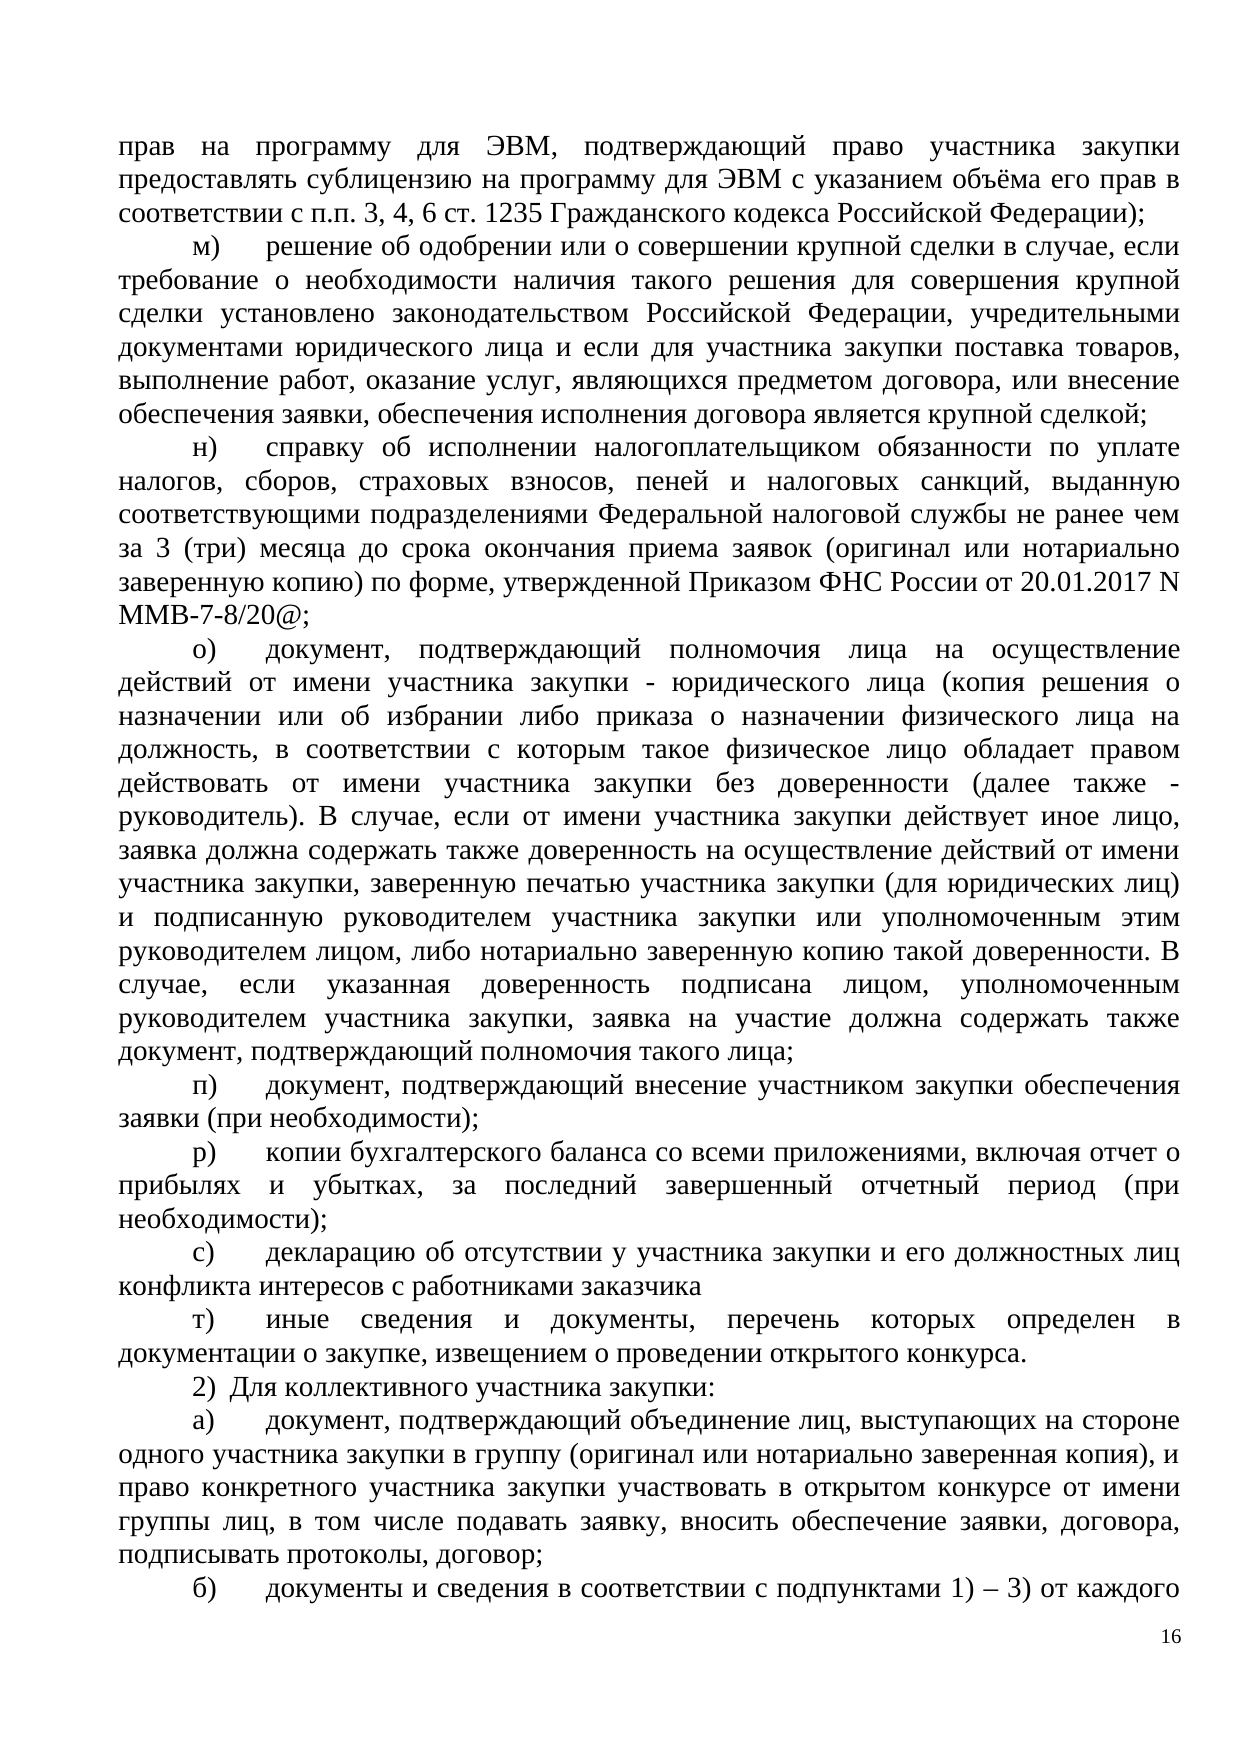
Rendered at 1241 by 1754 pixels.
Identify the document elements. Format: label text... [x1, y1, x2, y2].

list документ, подтверждающий объединение лиц, выступающих на стороне одного участника закупки в группу (оригинал или нотариально заверенная копия), и право конкретного участника закупки участвовать в открытом конкурсе от имени группы лиц, в том числе подавать заявку, вносить обеспечение заявки, договора, подписывать протоколы, договор; [118, 1402, 1181, 1570]
list решение об одобрении или о совершении крупной сделки в случае, если требование о необходимости наличия такого решения для совершения крупной сделки установлено законодательством Российской Федерации, учредительными документами юридического лица и если для участника закупки поставка товаров, выполнение работ, оказание услуг, являющихся предметом договора, или внесение обеспечения заявки, обеспечения исполнения договора является крупной сделкой; [118, 228, 1181, 429]
list копии бухгалтерского баланса со всеми приложениями, включая отчет о прибылях и убытках, за последний завершенный отчетный период (при необходимости); [118, 1134, 1181, 1234]
list справку об исполнении налогоплательщиком обязанности по уплате налогов, сборов, страховых взносов, пеней и налоговых санкций, выданную соответствующими подразделениями Федеральной налоговой службы не ранее чем за 3 (три) месяца до срока окончания приема заявок (оригинал или нотариально заверенную копию) по форме, утвержденной Приказом ФНС России от 20.01.2017 N ММВ-7-8/20@; [118, 429, 1181, 631]
list Для коллективного участника закупки: [192, 1369, 1181, 1402]
list декларацию об отсутствии у участника закупки и его должностных лиц конфликта интересов с работниками заказчика [118, 1234, 1181, 1302]
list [118, 128, 1181, 228]
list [118, 1570, 1181, 1603]
list иные сведения и документы, перечень которых определен в документации о закупке, извещением о проведении открытого конкурса. [118, 1302, 1181, 1369]
list документ, подтверждающий полномочия лица на осуществление действий от имени участника закупки - юридического лица (копия решения о назначении или об избрании либо приказа о назначении физического лица на должность, в соответствии с которым такое физическое лицо обладает правом действовать от имени участника закупки без доверенности (далее также - руководитель). В случае, если от имени участника закупки действует иное лицо, заявка должна содержать также доверенность на осуществление действий от имени участника закупки, заверенную печатью участника закупки (для юридических лиц) и подписанную руководителем участника закупки или уполномоченным этим руководителем лицом, либо нотариально заверенную копию такой доверенности. В случае, если указанная доверенность подписана лицом, уполномоченным руководителем участника закупки, заявка на участие должна содержать также документ, подтверждающий полномочия такого лица; [118, 631, 1181, 1067]
list документ, подтверждающий внесение участником закупки обеспечения заявки (при необходимости); [118, 1067, 1181, 1134]
